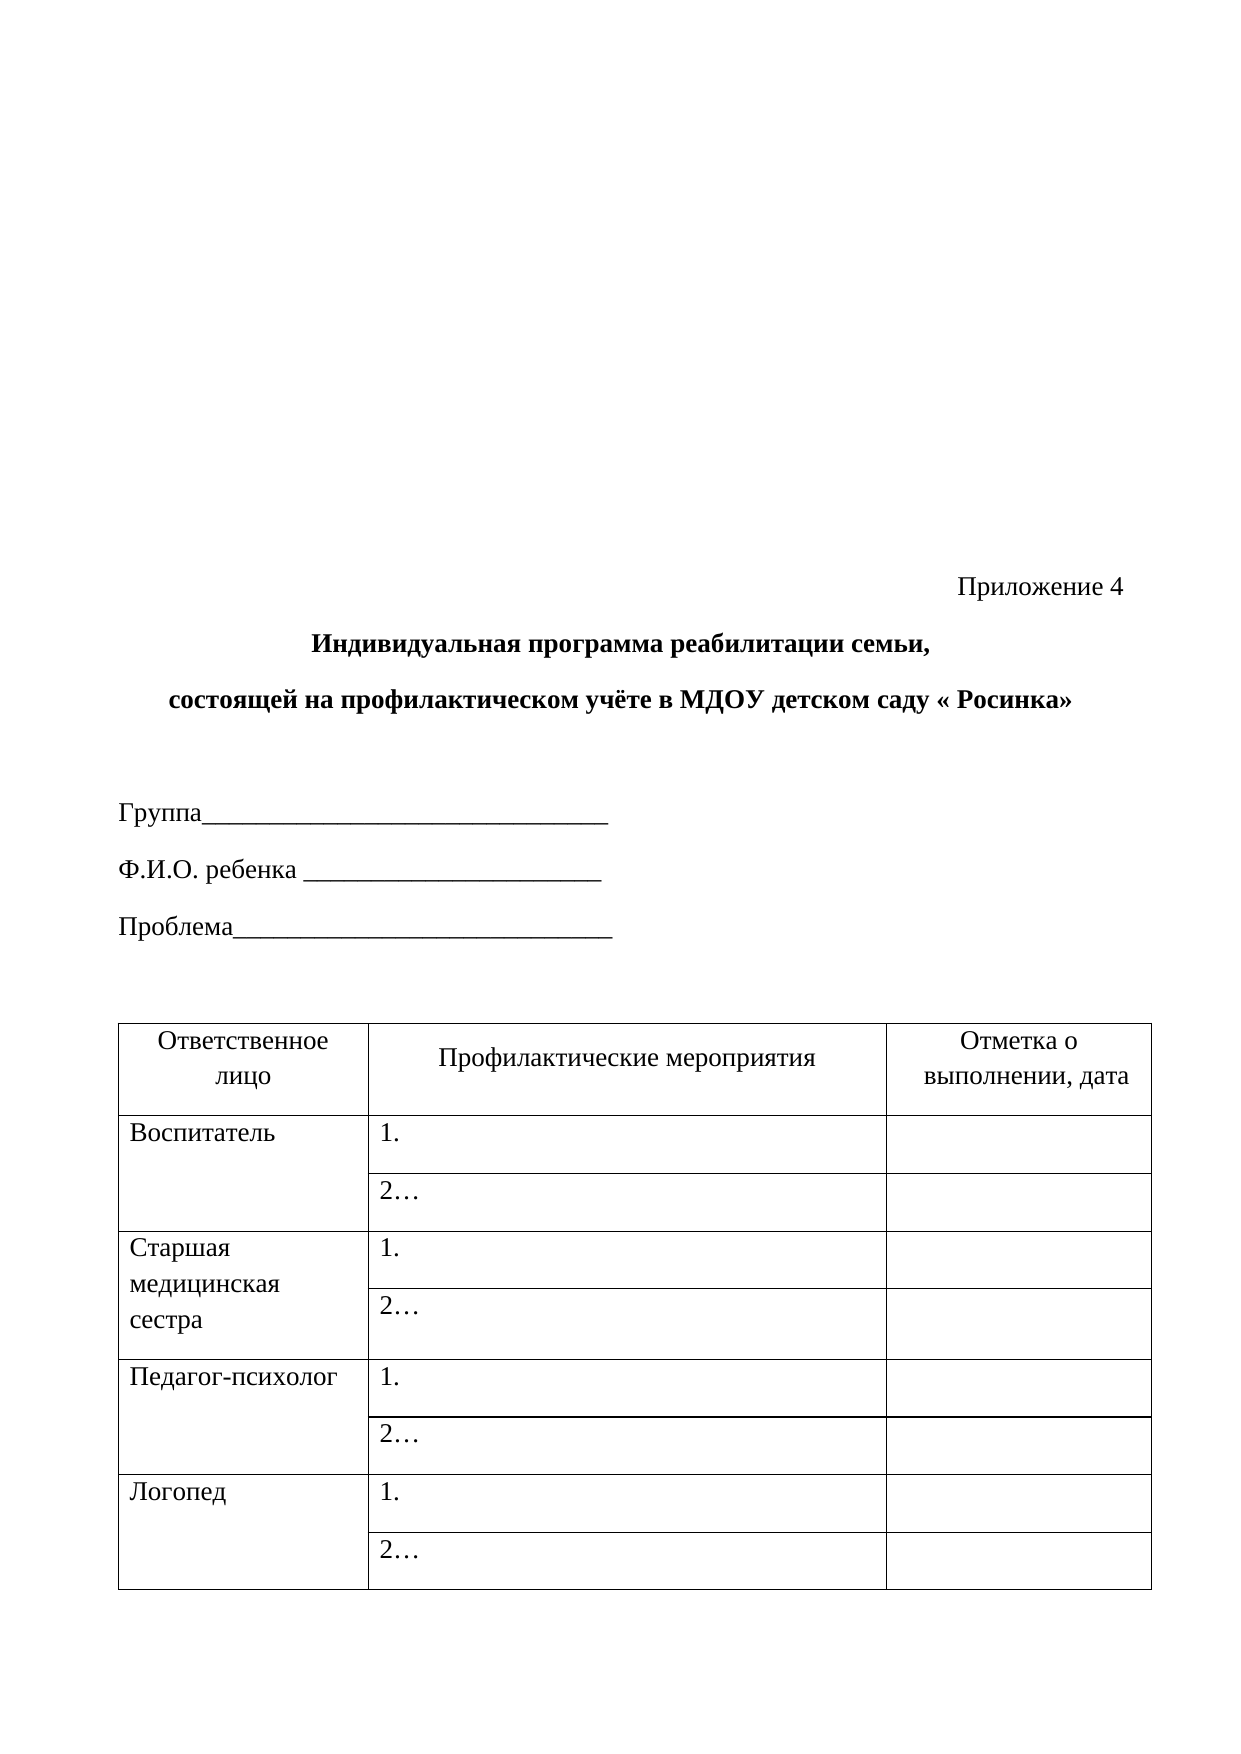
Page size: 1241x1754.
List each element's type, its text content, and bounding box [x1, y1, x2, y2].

table_header Отметка о выполнении, дата [887, 1024, 1151, 1115]
text Проблема____________________________ [118, 909, 1123, 941]
table_header Ответственное лицо [119, 1024, 368, 1115]
table_cell Педагог-психолог [119, 1360, 368, 1474]
text Группа______________________________ [118, 796, 1123, 828]
table_cell Воспитатель [119, 1116, 368, 1231]
table_cell [887, 1232, 1151, 1288]
text Приложение 4 [118, 570, 1123, 601]
table_cell [887, 1289, 1151, 1359]
table_cell [887, 1174, 1151, 1231]
table_cell [887, 1533, 1151, 1589]
table_cell [887, 1116, 1151, 1173]
table_cell Старшая медицинская сестра [119, 1232, 368, 1359]
table_cell 2… [369, 1533, 886, 1589]
table_cell 2… [369, 1174, 886, 1231]
table_cell [887, 1360, 1151, 1416]
table_cell 2… [369, 1289, 886, 1359]
text состоящей на профилактическом учёте в МДОУ детском саду « Росинка» [118, 683, 1123, 714]
table_cell 1. [369, 1475, 886, 1532]
table_cell 1. [369, 1116, 886, 1173]
table_cell Логопед [119, 1475, 368, 1589]
table_cell [887, 1475, 1151, 1532]
table_cell 1. [369, 1360, 886, 1416]
text Индивидуальная программа реабилитации семьи, [118, 627, 1123, 658]
table_cell 1. [369, 1232, 886, 1288]
table_header Профилактические мероприятия [369, 1024, 886, 1115]
table_cell 2… [369, 1418, 886, 1474]
text Ф.И.О. ребенка ______________________ [118, 853, 1123, 884]
table_cell [887, 1418, 1151, 1474]
